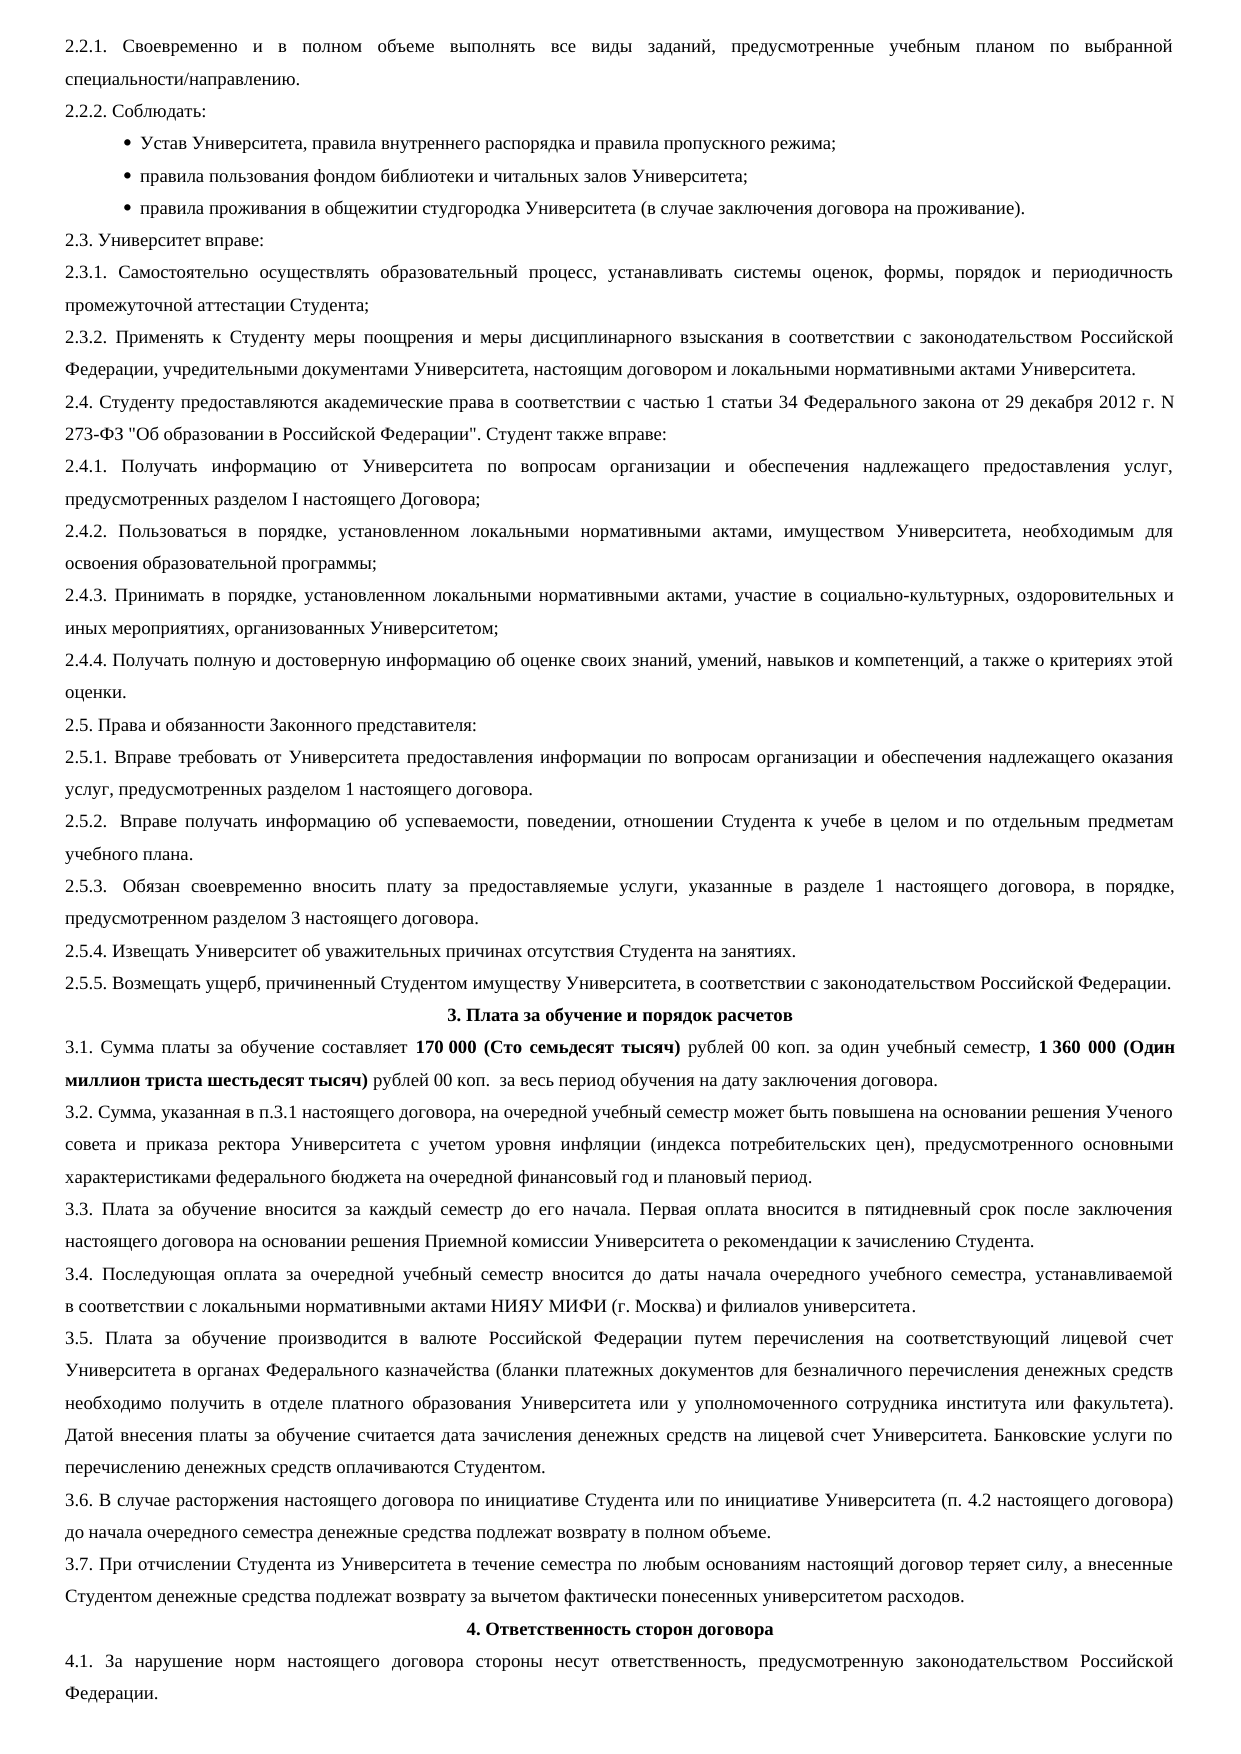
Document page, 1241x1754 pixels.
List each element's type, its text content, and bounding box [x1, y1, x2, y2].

text 3.5. Плата за обучение производится в валюте Российской Федерации путем перечисления на соответствующий лицевой счет Университета в органах Федерального казначейства (бланки платежных документов для безналичного перечисления денежных средств необходимо получить в отделе платного образования Университета или у уполномоченного сотрудника института или факультета). Датой внесения платы за обучение считается дата зачисления денежных средств на лицевой счет Университета. Банковские услуги по перечислению денежных средств оплачиваются Студентом. [65, 1327, 1175, 1478]
text 2.5.5. Возмещать ущерб, причиненный Студентом имуществу Университета, в соответствии с законодательством Российской Федерации. [65, 972, 1175, 993]
text 2.2.1. Своевременно и в полном объеме выполнять все виды заданий, предусмотренные учебным планом по выбранной специальности/направлению. [65, 35, 1175, 89]
text 2.5.1. Вправе требовать от Университета предоставления информации по вопросам организации и обеспечения надлежащего оказания услуг, предусмотренных разделом 1 настоящего договора. [65, 746, 1175, 800]
text 2.4.3. Принимать в порядке, установленном локальными нормативными актами, участие в социально-культурных, оздоровительных и иных мероприятиях, организованных Университетом; [65, 584, 1175, 638]
text 3.3. Плата за обучение вносится за каждый семестр до его начала. Первая оплата вносится в пятидневный срок после заключения настоящего договора на основании решения Приемной комиссии Университета о рекомендации к зачислению Студента. [65, 1198, 1175, 1252]
text 2.3.1. Самостоятельно осуществлять образовательный процесс, устанавливать системы оценок, формы, порядок и периодичность промежуточной аттестации Студента; [65, 261, 1175, 315]
text 2.5.3. Обязан своевременно вносить плату за предоставляемые услуги, указанные в разделе 1 настоящего договора, в порядке, предусмотренном разделом 3 настоящего договора. [65, 875, 1175, 929]
text 3.6. В случае расторжения настоящего договора по инициативе Студента или по инициативе Университета (п. 4.2 настоящего договора) до начала очередного семестра денежные средства подлежат возврату в полном объеме. [65, 1488, 1175, 1542]
text 2.5.2. Вправе получать информацию об успеваемости, поведении, отношении Студента к учебе в целом и по отдельным предметам учебного плана. [65, 810, 1175, 864]
text 4. Ответственность сторон договора [65, 1618, 1175, 1639]
text 2.2.2. Соблюдать: [65, 100, 1175, 122]
text 4.1. За нарушение норм настоящего договора стороны несут ответственность, предусмотренную законодательством Российской Федерации. [65, 1650, 1175, 1704]
text 2.5. Права и обязанности Законного представителя: [65, 713, 1175, 735]
text 2.4.4. Получать полную и достоверную информацию об оценке своих знаний, умений, навыков и компетенций, а также о критериях этой оценки. [65, 649, 1175, 703]
text 3.7. При отчислении Студента из Университета в течение семестра по любым основаниям настоящий договор теряет силу, а внесенные Студентом денежные средства подлежат возврату за вычетом фактически понесенных университетом расходов. [65, 1553, 1175, 1607]
text 2.4.2. Пользоваться в порядке, установленном локальными нормативными актами, имуществом Университета, необходимым для освоения образовательной программы; [65, 520, 1175, 574]
text 2.3. Университет вправе: [65, 229, 1175, 251]
text 2.4. Студенту предоставляются академические права в соответствии с частью 1 статьи 34 Федерального закона от 29 декабря 2012 г. N 273-ФЗ "Об образовании в Российской Федерации". Студент также вправе: [65, 391, 1175, 444]
text 3.4. Последующая оплата за очередной учебный семестр вносится до даты начала очередного учебного семестра, устанавливаемой в соответствии с локальными нормативными актами НИЯУ МИФИ (г. Москва) и филиалов университета. [65, 1262, 1175, 1316]
text 2.5.4. Извещать Университет об уважительных причинах отсутствия Студента на занятиях. [65, 939, 1175, 961]
list правила пользования фондом библиотеки и читальных залов Университета; [65, 164, 1175, 186]
list Устав Университета, правила внутреннего распорядка и правила пропускного режима; [65, 132, 1175, 154]
text 2.3.2. Применять к Студенту меры поощрения и меры дисциплинарного взыскания в соответствии с законодательством Российской Федерации, учредительными документами Университета, настоящим договором и локальными нормативными актами Университета. [65, 326, 1175, 380]
text 2.4.1. Получать информацию от Университета по вопросам организации и обеспечения надлежащего предоставления услуг, предусмотренных разделом I настоящего Договора; [65, 455, 1175, 509]
list правила проживания в общежитии студгородка Университета (в случае заключения договора на проживание). [65, 197, 1175, 218]
text 3.1. Сумма платы за обучение составляет 170 000 (Сто семьдесят тысяч) рублей 00 коп. за один учебный семестр, 1 360 000 (Один миллион триста шестьдесят тысяч) рублей 00 коп. за весь период обучения на дату заключения договора. [65, 1036, 1175, 1090]
text 3.2. Сумма, указанная в п.3.1 настоящего договора, на очередной учебный семестр может быть повышена на основании решения Ученого совета и приказа ректора Университета с учетом уровня инфляции (индекса потребительских цен), предусмотренного основными характеристиками федерального бюджета на очередной финансовый год и плановый период. [65, 1101, 1175, 1187]
text 3. Плата за обучение и порядок расчетов [65, 1004, 1175, 1026]
